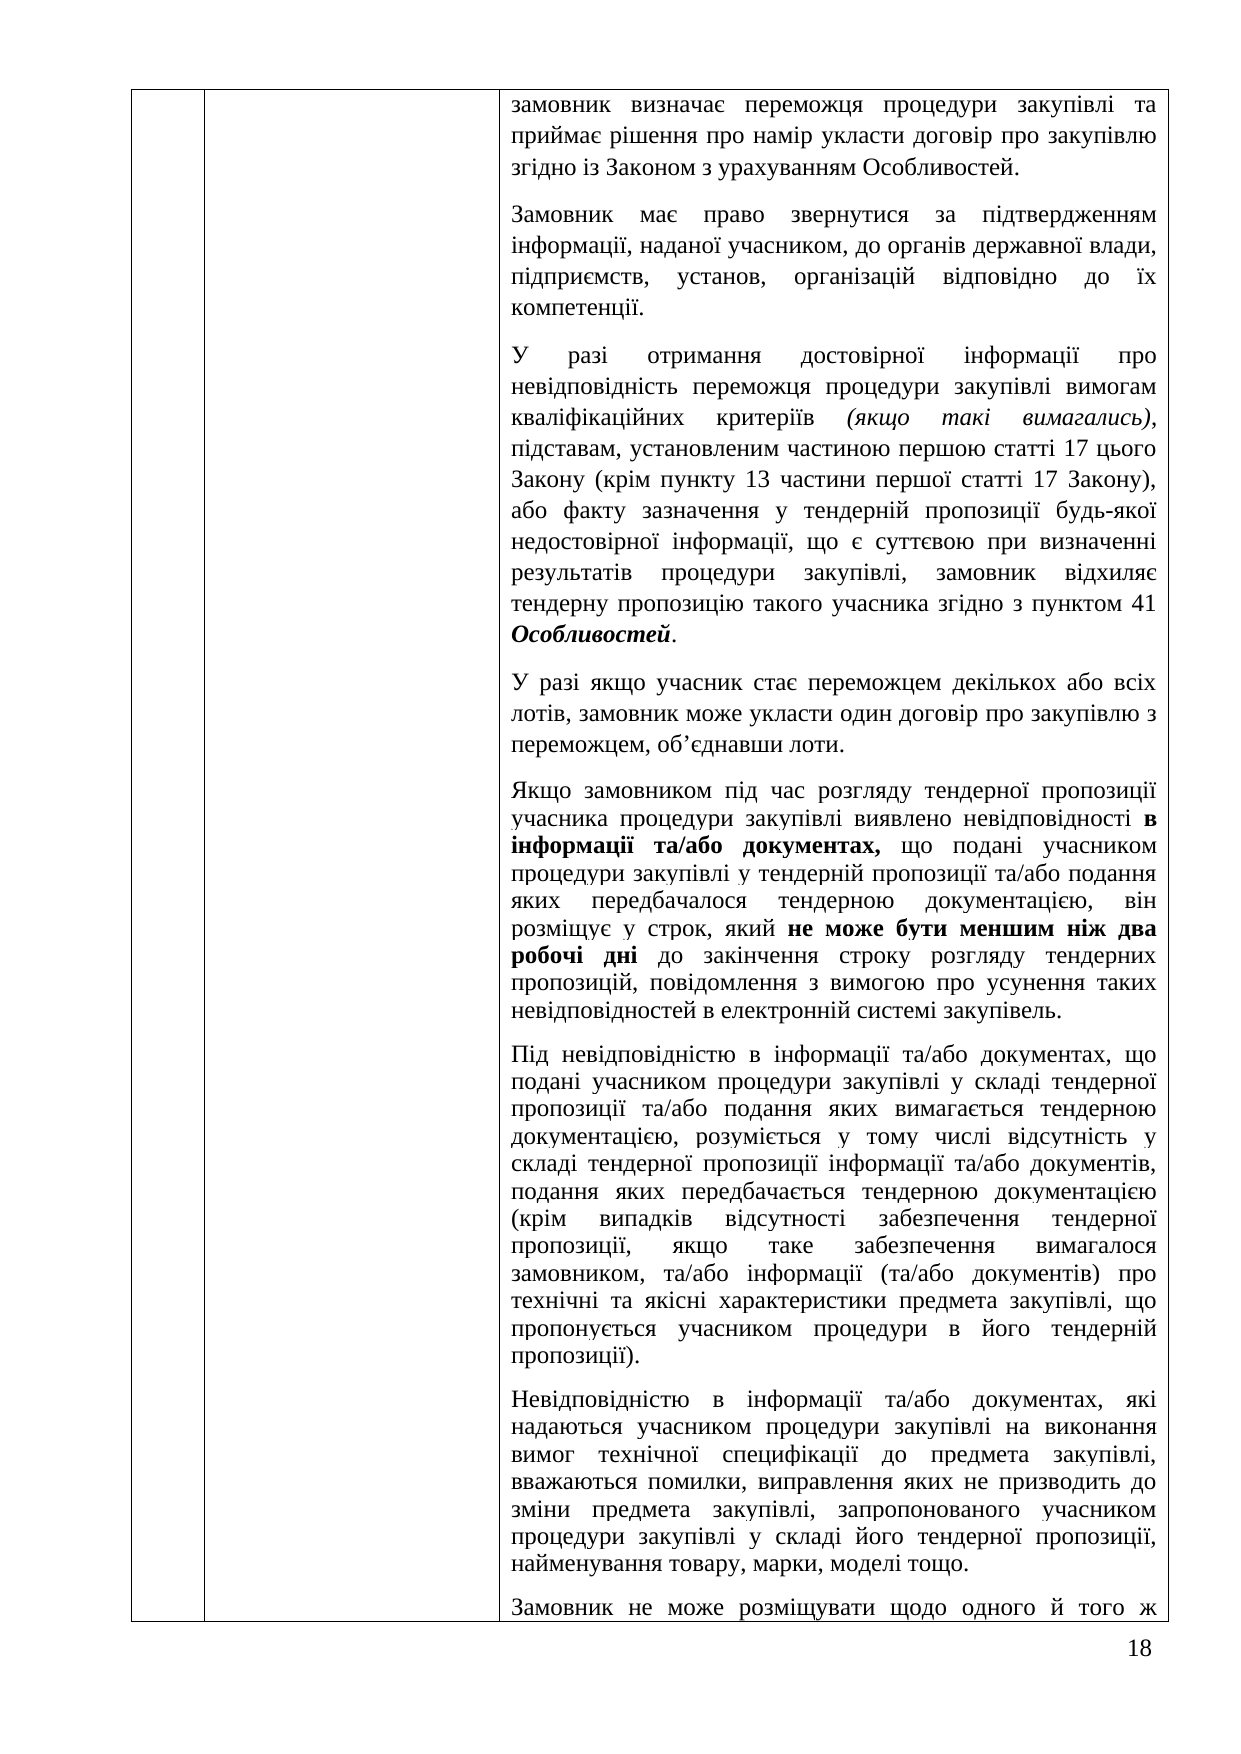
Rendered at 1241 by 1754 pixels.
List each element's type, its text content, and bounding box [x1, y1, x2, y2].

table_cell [500, 90, 1168, 1621]
table_cell 1 [132, 90, 204, 1621]
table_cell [205, 90, 499, 1621]
